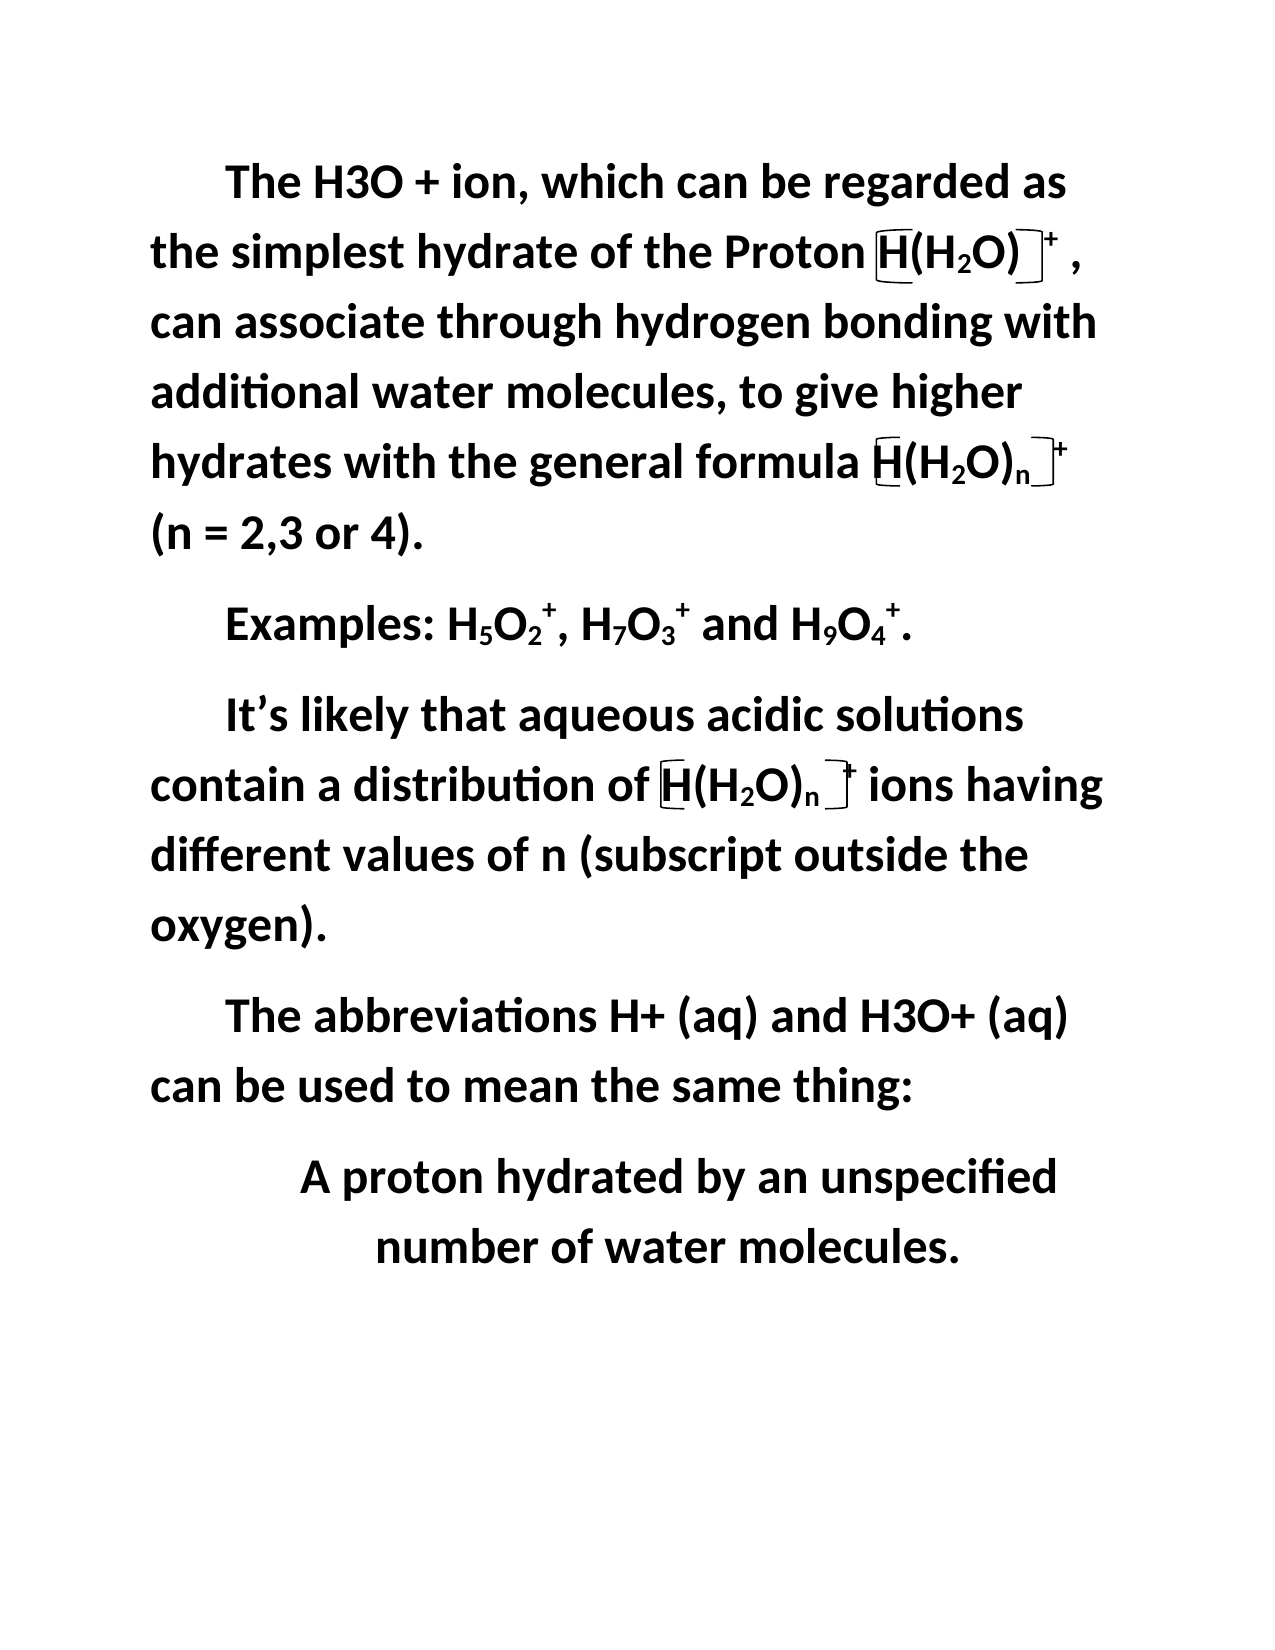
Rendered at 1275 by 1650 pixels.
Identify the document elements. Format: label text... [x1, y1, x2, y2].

text It’s likely that aqueous acidic solutions contain a distribution of H(H2O)n + ions having different values of n (subscript outside the oxygen). [150, 682, 1125, 954]
text A proton hydrated by an unspecified number of water molecules. [150, 1145, 1125, 1276]
text Examples: H5O2+, H7O3+ and H9O4+. [150, 591, 1125, 652]
text The abbreviations H+ (aq) and H3O+ (aq) can be used to mean the same thing: [150, 984, 1125, 1115]
text The H3O + ion, which can be regarded as the simplest hydrate of the Proton H(H2O) + , can associate through hydrogen bonding with additional water molecules, to give higher hydrates with the general formula H(H2O)n + (n = 2,3 or 4). [150, 150, 1125, 562]
